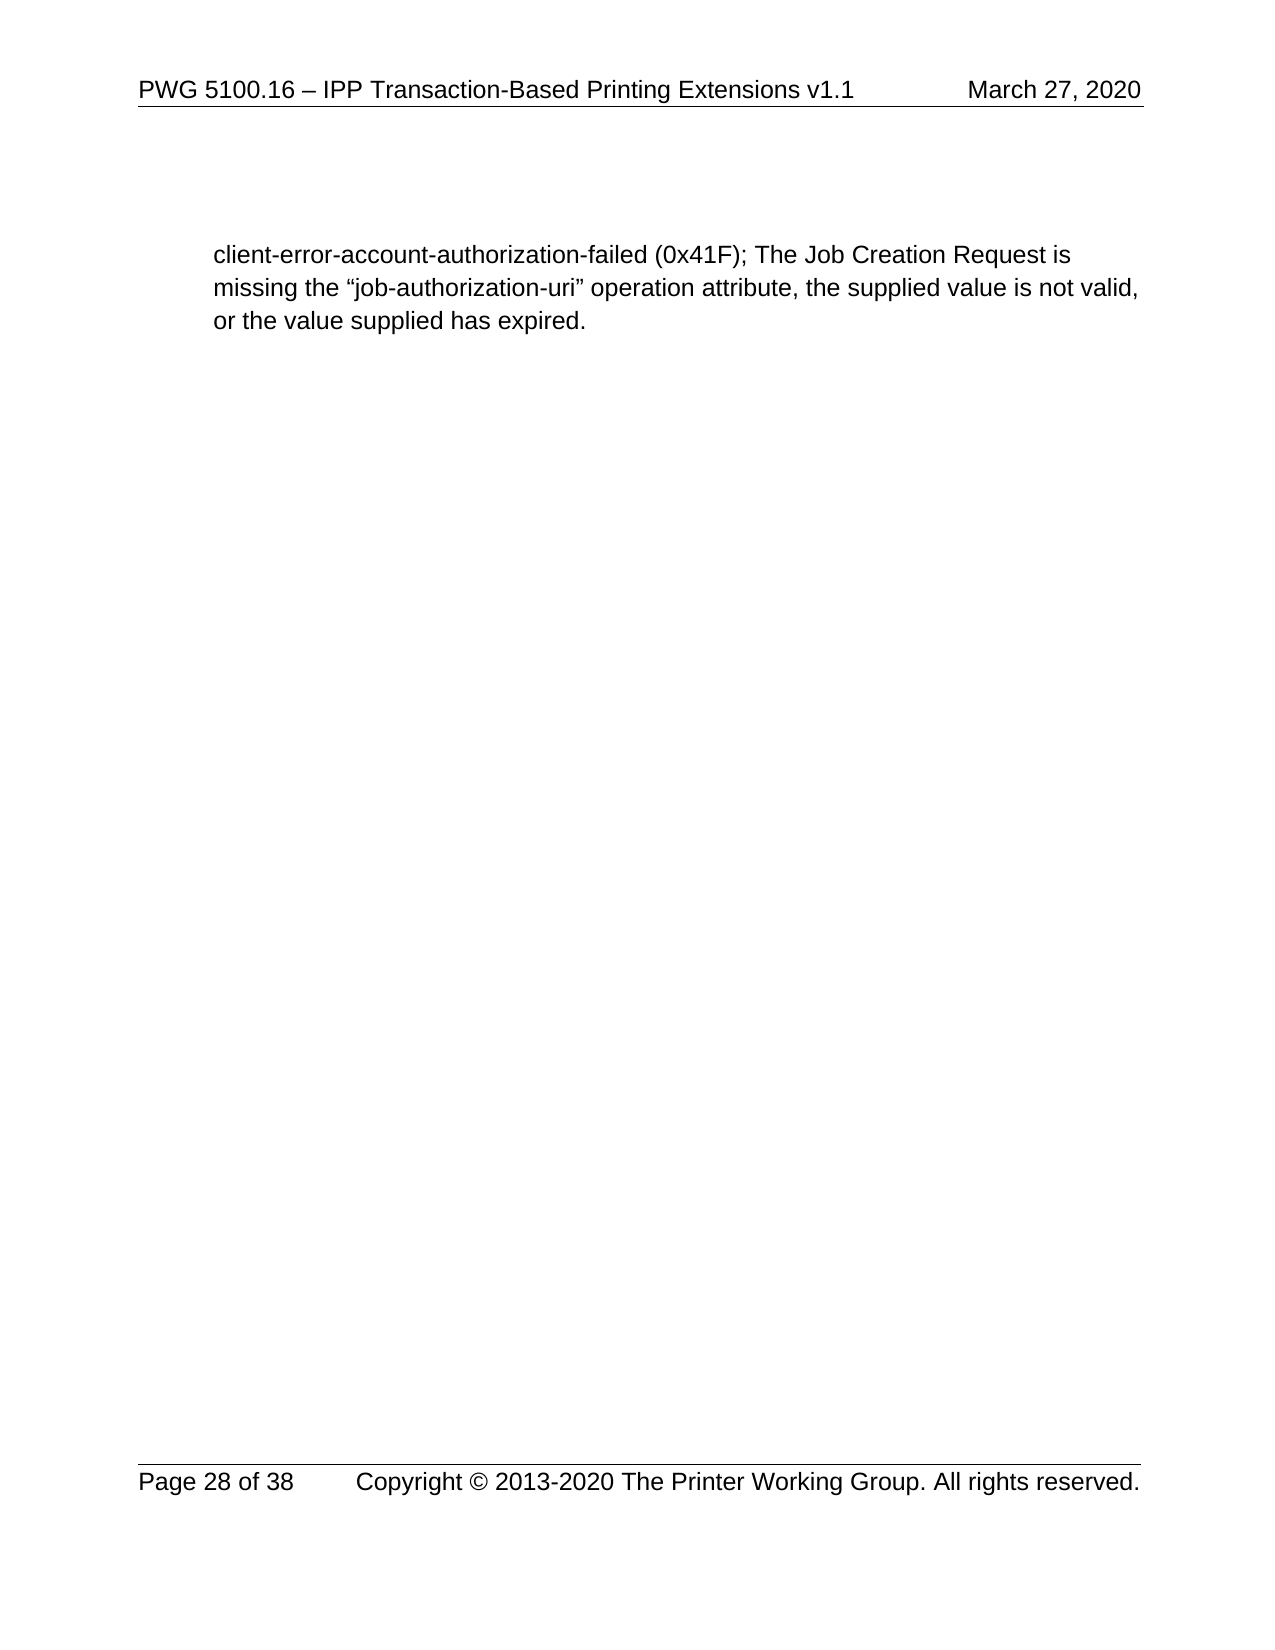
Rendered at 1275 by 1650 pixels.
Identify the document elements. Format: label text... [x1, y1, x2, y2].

list client-error-account-authorization-failed (0x41F); The Job Creation Request is missing the “job-authorization-uri” operation attribute, the supplied value is not valid, or the value supplied has expired. [213, 240, 1144, 334]
